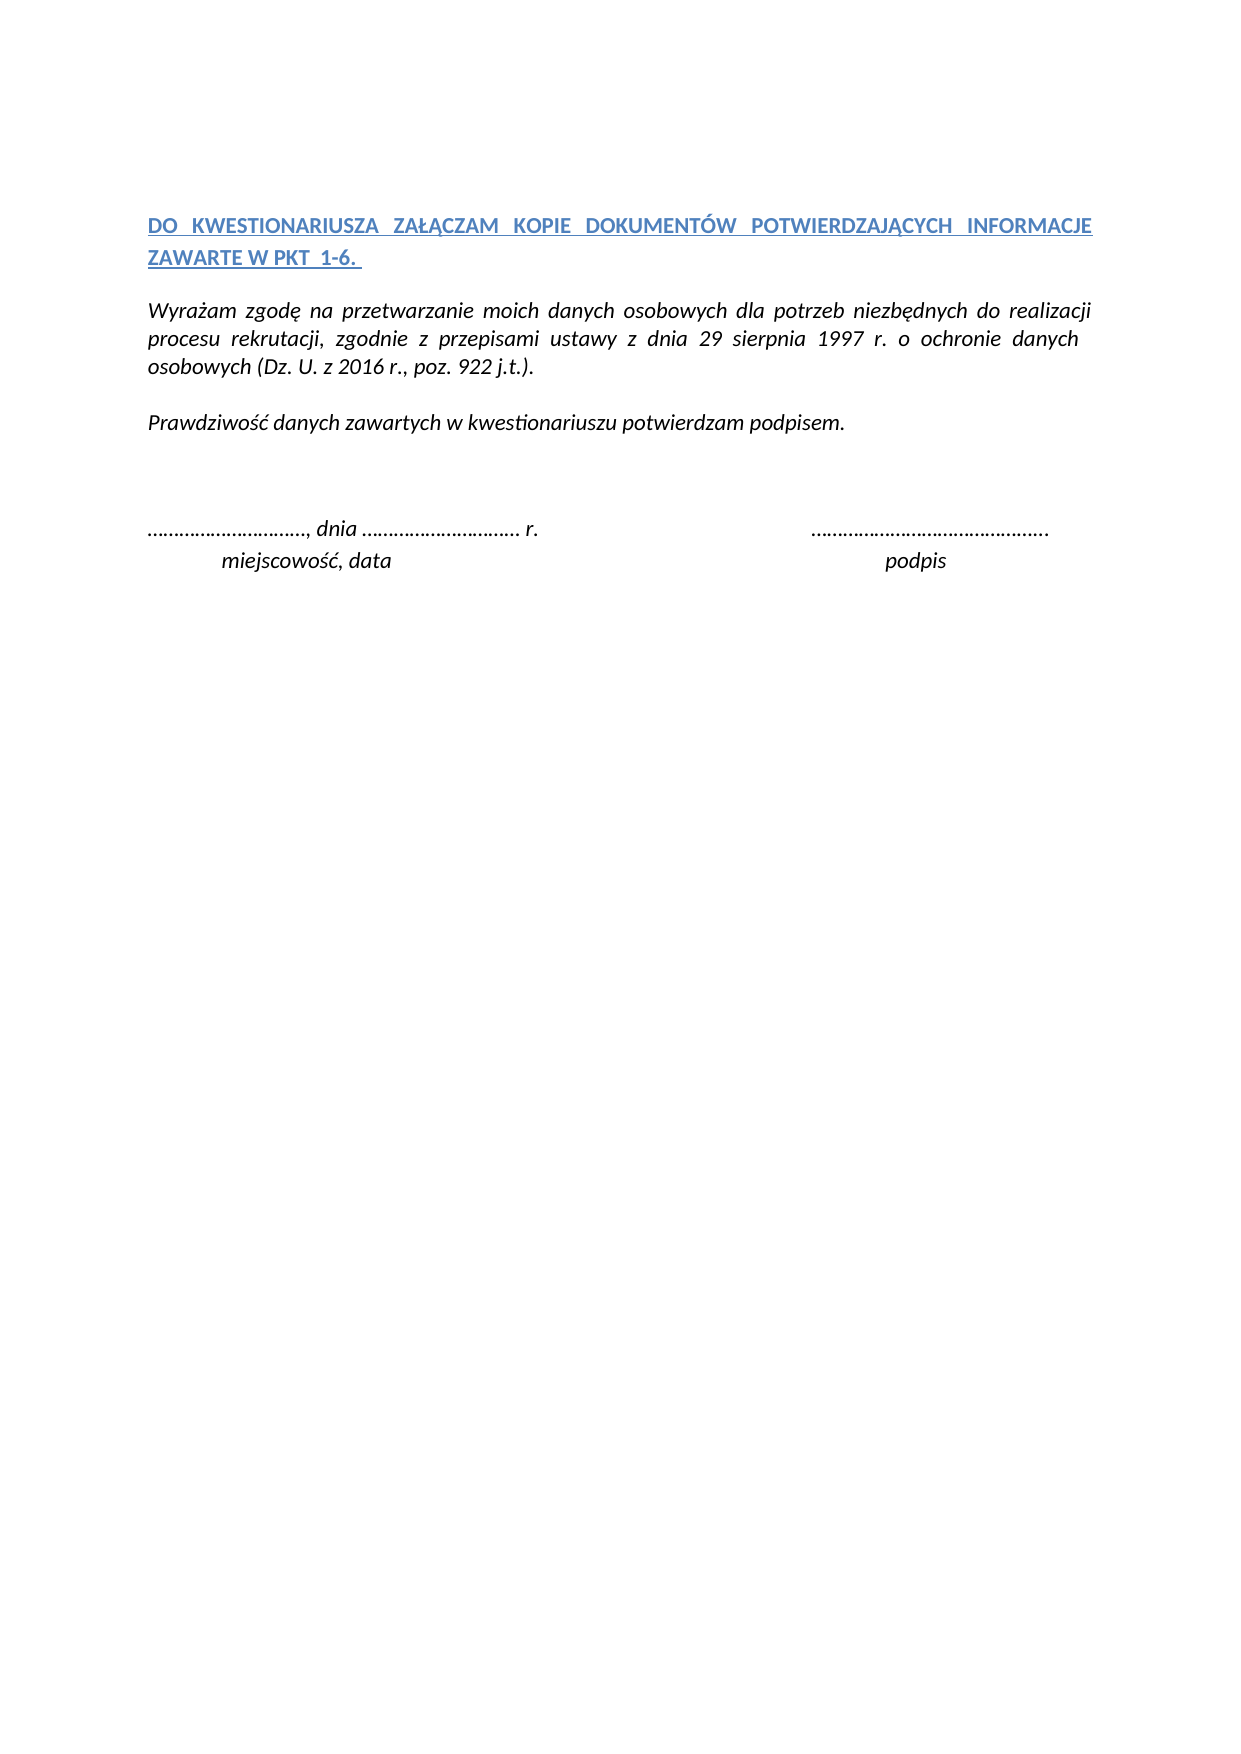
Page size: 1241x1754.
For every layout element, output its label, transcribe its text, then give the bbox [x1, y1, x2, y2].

text DO KWESTIONARIUSZA ZAŁĄCZAM KOPIE DOKUMENTÓW POTWIERDZAJĄCYCH INFORMACJE ZAWARTE W PKT 1-6. [148, 211, 1093, 235]
text Wyrażam zgodę na przetwarzanie moich danych osobowych dla potrzeb niezbędnych do realizacji procesu rekrutacji, zgodnie z przepisami ustawy z dnia 29 sierpnia 1997 r. o ochronie danych osobowych (Dz. U. z 2016 r., poz. 922 j.t.). [148, 296, 1093, 380]
text Prawdziwość danych zawartych w kwestionariuszu potwierdzam podpisem. [148, 408, 1093, 436]
text DO KWESTIONARIUSZA ZAŁĄCZAM KOPIE DOKUMENTÓW POTWIERDZAJĄCYCH INFORMACJE ZAWARTE W PKT 1-6. [148, 236, 1093, 271]
text …………………………, dnia ………………………… r. ……………………………………... miejscowość, data podpis [148, 514, 1093, 574]
